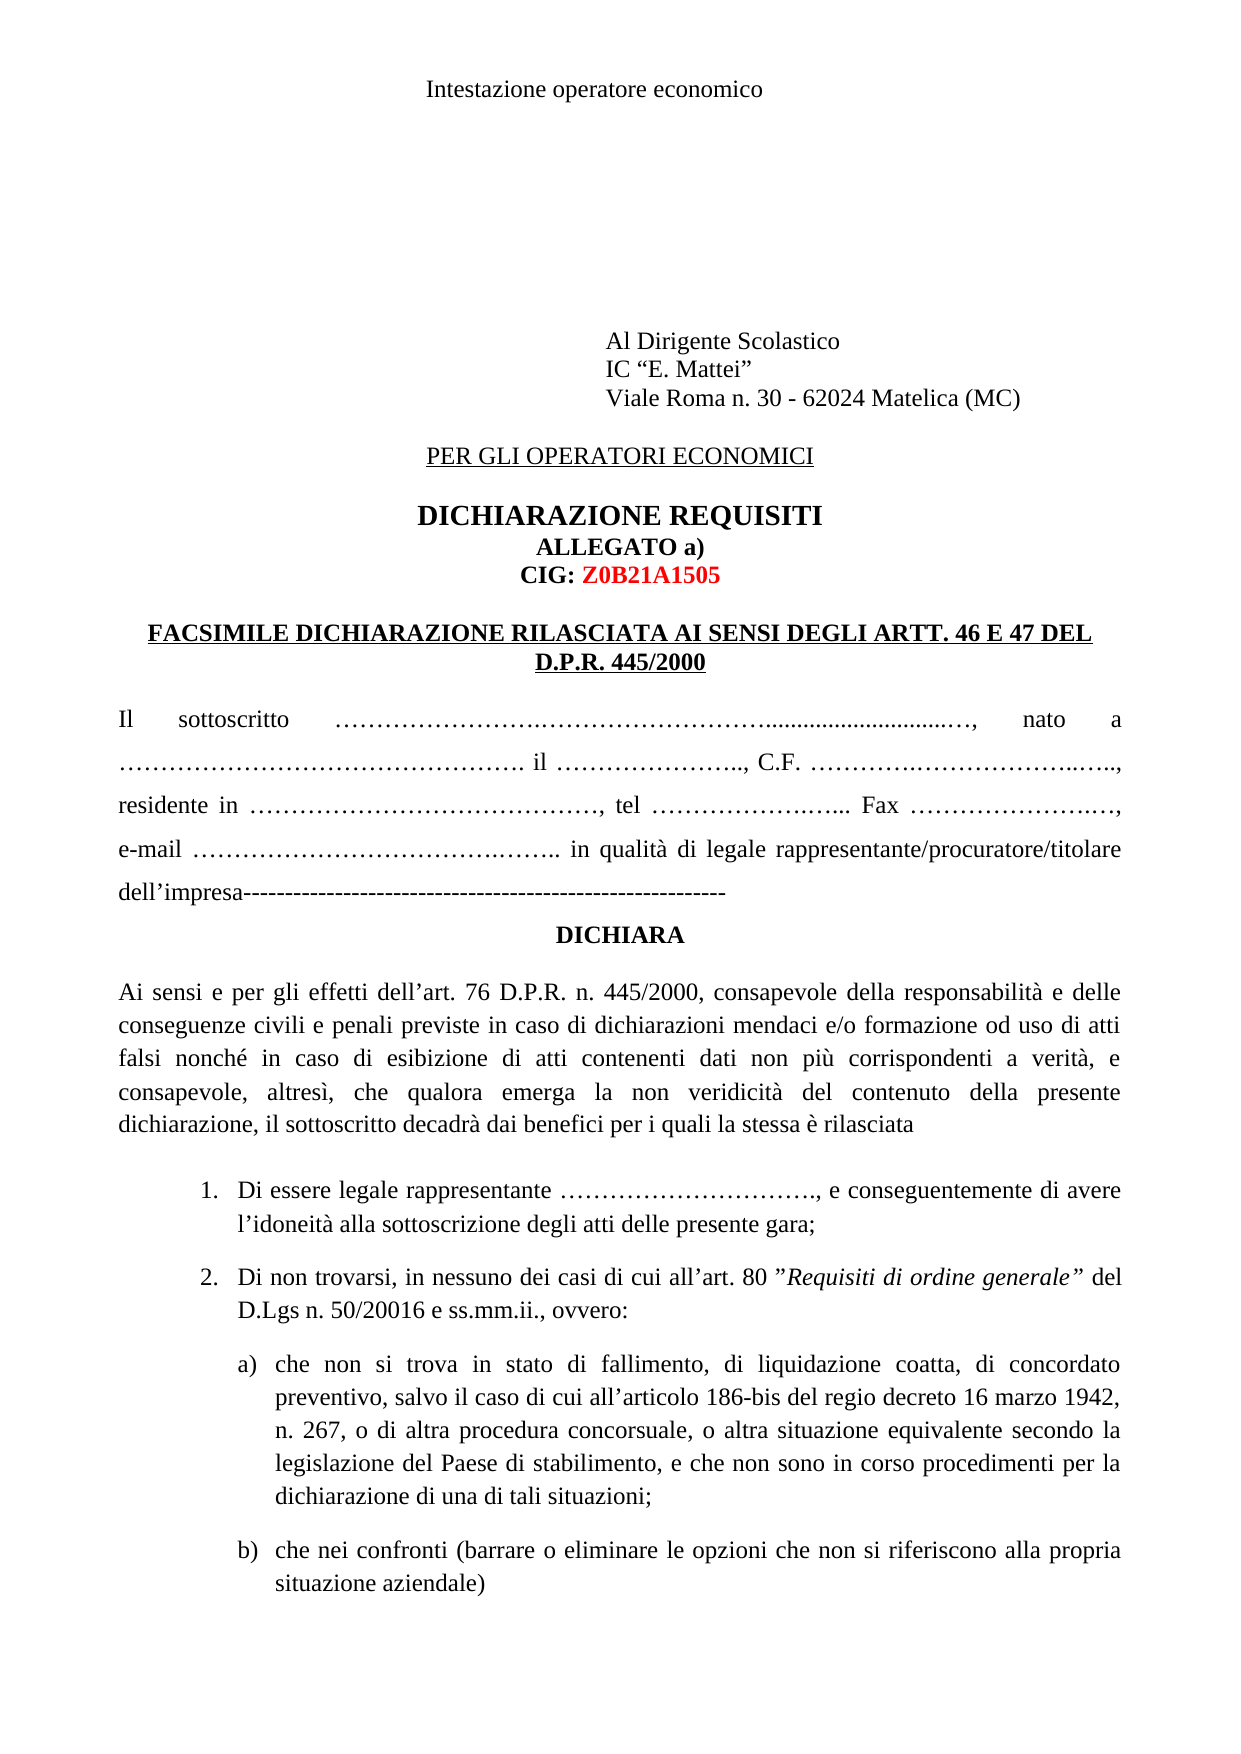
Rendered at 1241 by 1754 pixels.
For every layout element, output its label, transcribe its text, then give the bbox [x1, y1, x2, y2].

list che nei confronti (barrare o eliminare le opzioni che non si riferiscono alla propria situazione aziendale) [237, 1535, 1122, 1597]
text IC “E. Mattei” [605, 354, 1122, 383]
text PER GLI OPERATORI ECONOMICI [118, 441, 1122, 469]
text CIG: Z0B21A1505 [118, 561, 1122, 589]
text Viale Roma n. 30 - 62024 Matelica (MC) [605, 383, 1122, 412]
text FACSIMILE DICHIARAZIONE RILASCIATA AI SENSI DEGLI ARTT. 46 E 47 DEL d.p.r. 445/2000 [118, 618, 1122, 676]
text DICHIARAZIONE REQUISITI [118, 498, 1122, 532]
list che non si trova in stato di fallimento, di liquidazione coatta, di concordato preventivo, salvo il caso di cui all’articolo 186-bis del regio decreto 16 marzo 1942, n. 267, o di altra procedura concorsuale, o altra situazione equivalente secondo la legislazione del Paese di stabilimento, e che non sono in corso procedimenti per la dichiarazione di una di tali situazioni; [237, 1349, 1122, 1510]
text ALLEGATO a) [118, 532, 1122, 561]
text Il sottoscritto …………………….……………………….............................…, nato a …………………………………………. il ………………….., C.F. ………….………………..….., residente in ……………………………………, tel ……………….…... Fax ………………….…, e-mail ……………………………….…….. in qualità di legale rappresentante/procuratore/titolare dell’impresa---------------------------------------------------------- [118, 704, 1122, 906]
text Ai sensi e per gli effetti dell’art. 76 D.P.R. n. 445/2000, consapevole della responsabilità e delle conseguenze civili e penali previste in caso di dichiarazioni mendaci e/o formazione od uso di atti falsi nonché in caso di esibizione di atti contenenti dati non più corrispondenti a verità, e consapevole, altresì, che qualora emerga la non veridicità del contenuto della presente dichiarazione, il sottoscritto decadrà dai benefici per i quali la stessa è rilasciata [118, 977, 1122, 1138]
text Al Dirigente Scolastico [605, 326, 1122, 354]
list Di essere legale rappresentante …………………………., e conseguentemente di avere l’idoneità alla sottoscrizione degli atti delle presente gara; [200, 1176, 1122, 1237]
text DICHIARA [118, 920, 1122, 949]
list Di non trovarsi, in nessuno dei casi di cui all’art. 80 ”Requisiti di ordine generale” del D.Lgs n. 50/20016 e ss.mm.ii., ovvero: [200, 1262, 1122, 1324]
